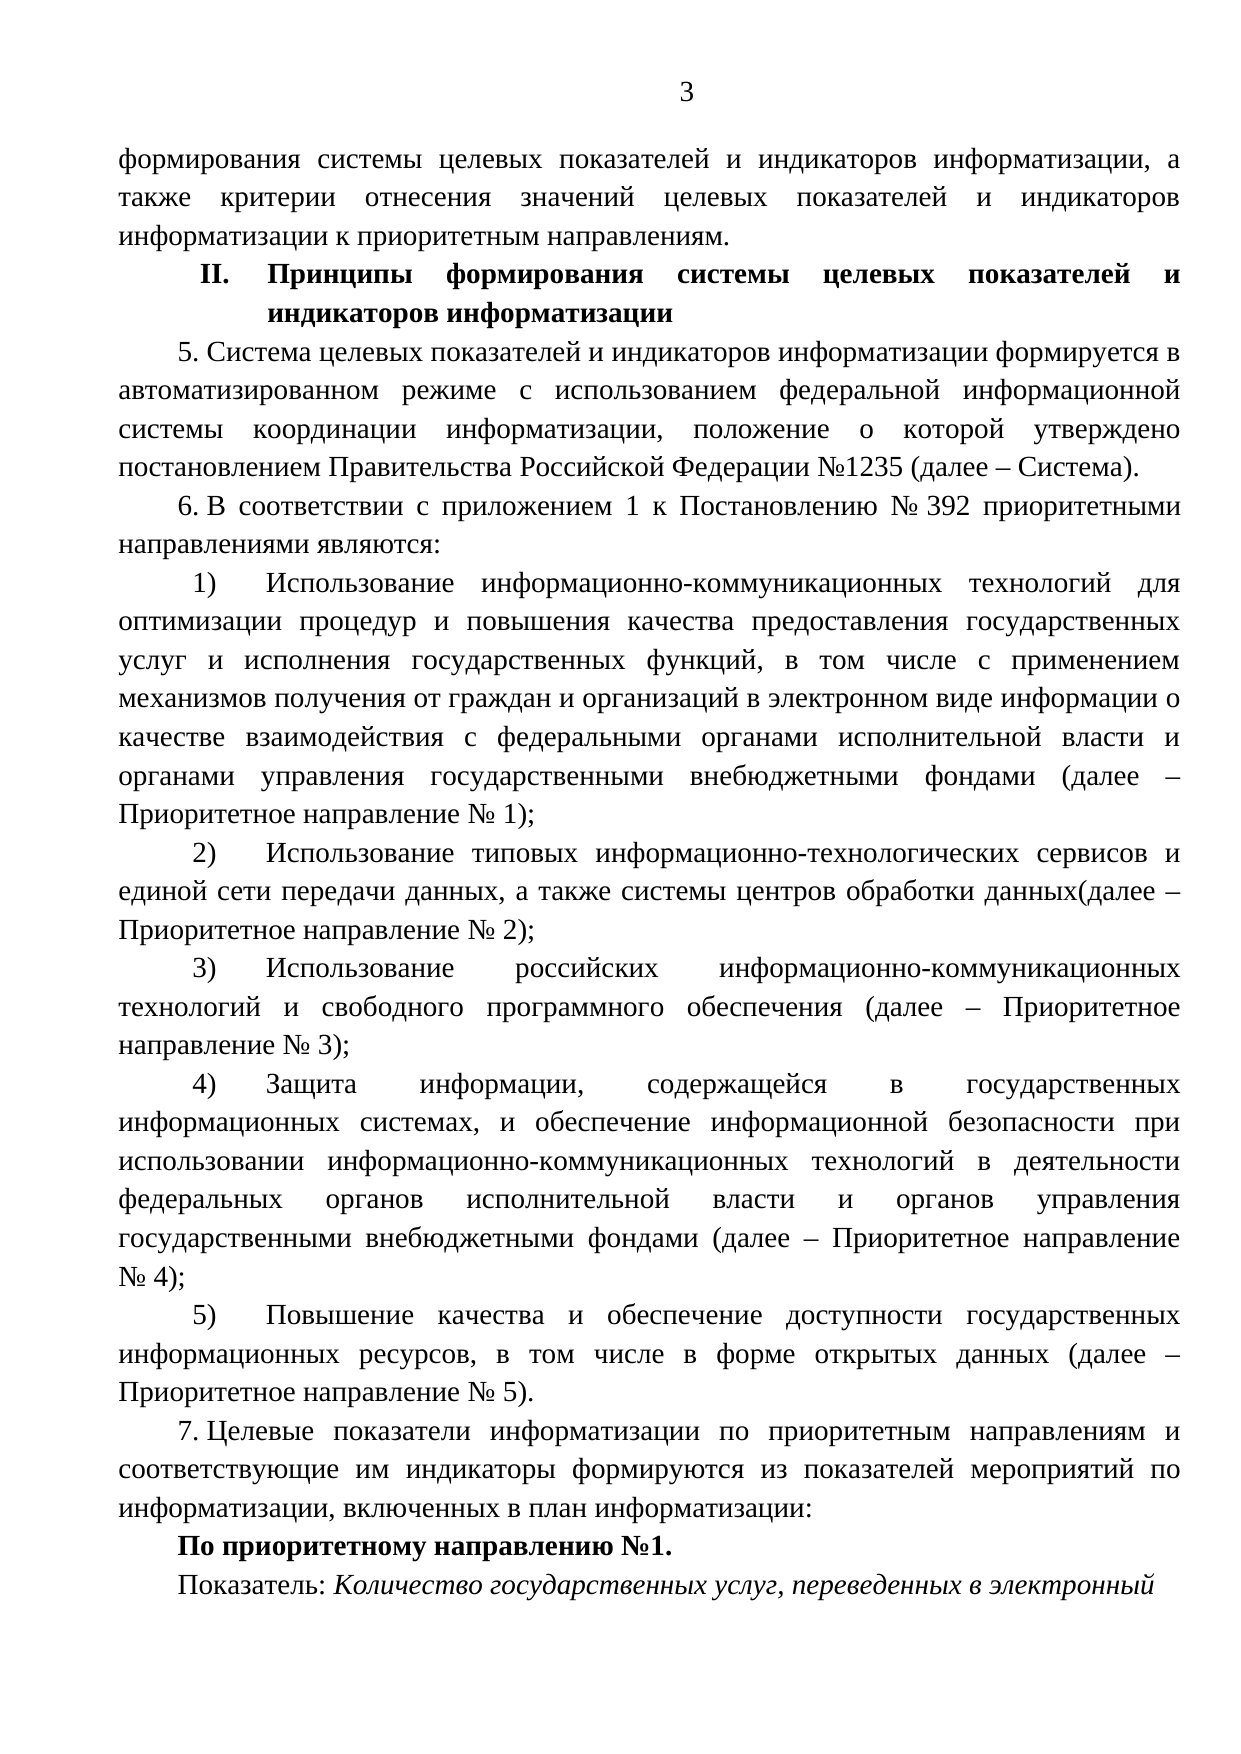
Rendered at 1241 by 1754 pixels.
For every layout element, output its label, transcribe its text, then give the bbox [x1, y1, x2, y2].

list Использование типовых информационно-технологических сервисов и единой сети передачи данных, а также системы центров обработки данных(далее – Приоритетное направление № 2); [118, 835, 1181, 945]
list Защита информации, содержащейся в государственных информационных системах, и обеспечение информационной безопасности при использовании информационно-коммуникационных технологий в деятельности федеральных органов исполнительной власти и органов управления государственными внебюджетными фондами (далее – Приоритетное направление № 4); [118, 1066, 1181, 1292]
list Принципы формирования системы целевых показателей и индикаторов информатизации [229, 257, 1181, 329]
list В соответствии с приложением 1 к Постановлению № 392 приоритетными направлениями являются: [118, 488, 1181, 560]
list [118, 1567, 1181, 1601]
list Использование российских информационно-коммуникационных технологий и свободного программного обеспечения (далее – Приоритетное направление № 3); [118, 950, 1181, 1061]
list Целевые показатели информатизации по приоритетным направлениям и соответствующие им индикаторы формируются из показателей мероприятий по информатизации, включенных в план информатизации: [118, 1413, 1181, 1523]
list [118, 141, 1181, 252]
list Использование информационно-коммуникационных технологий для оптимизации процедур и повышения качества предоставления государственных услуг и исполнения государственных функций, в том числе с применением механизмов получения от граждан и организаций в электронном виде информации о качестве взаимодействия с федеральными органами исполнительной власти и органами управления государственными внебюджетными фондами (далее – Приоритетное направление № 1); [118, 565, 1181, 830]
list По приоритетному направлению №1. [118, 1528, 1181, 1562]
list Повышение качества и обеспечение доступности государственных информационных ресурсов, в том числе в форме открытых данных (далее – Приоритетное направление № 5). [118, 1297, 1181, 1408]
list Система целевых показателей и индикаторов информатизации формируется в автоматизированном режиме с использованием федеральной информационной системы координации информатизации, положение о которой утверждено постановлением Правительства Российской Федерации №1235 (далее – Система). [118, 334, 1181, 483]
